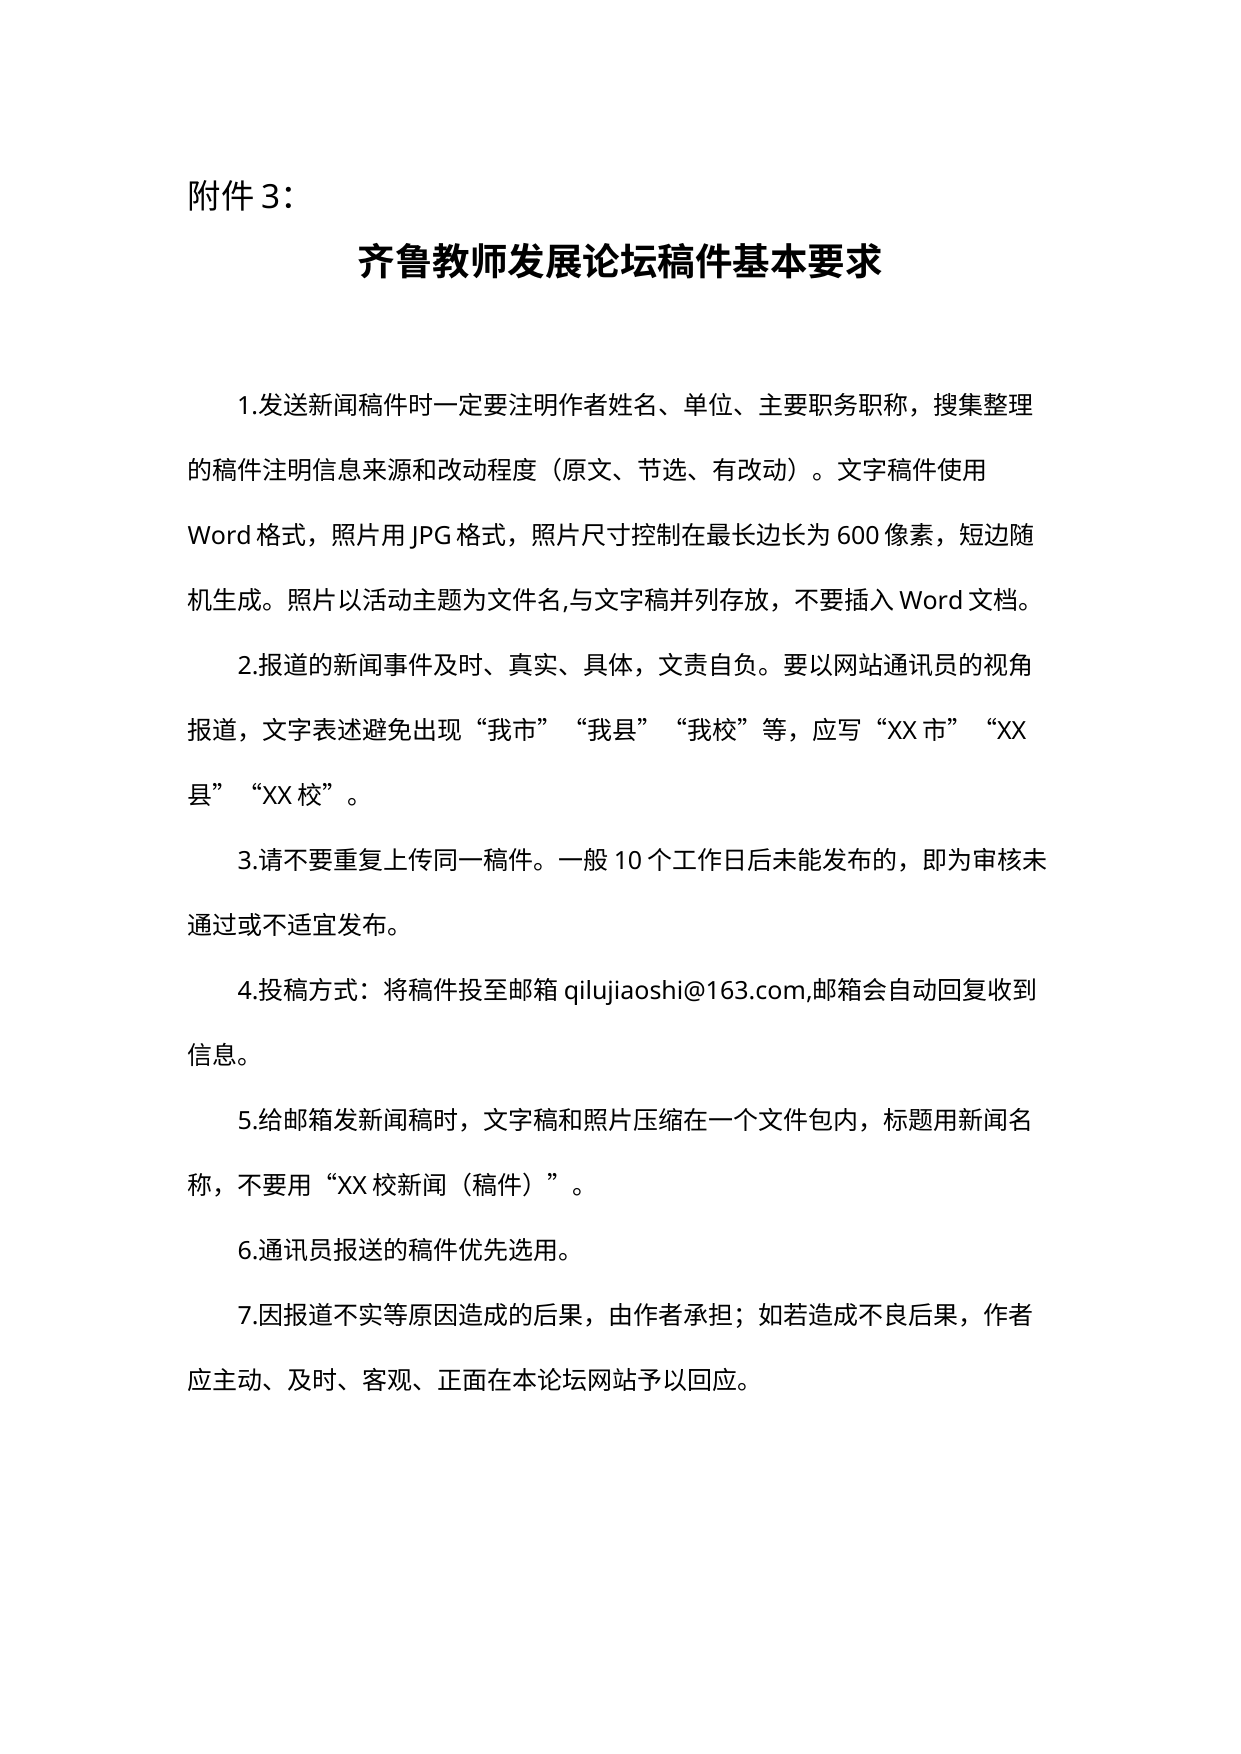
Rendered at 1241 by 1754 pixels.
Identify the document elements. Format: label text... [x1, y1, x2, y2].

text 2.报道的新闻事件及时、真实、具体，文责自负。要以网站通讯员的视角报道，文字表述避免出现“我市”“我县”“我校”等，应写“XX市”“XX县”“XX校”。 [187, 631, 1053, 826]
text 7.因报道不实等原因造成的后果，由作者承担；如若造成不良后果，作者应主动、及时、客观、正面在本论坛网站予以回应。 [187, 1281, 1053, 1411]
text 4.投稿方式：将稿件投至邮箱qilujiaoshi@163.com,邮箱会自动回复收到信息。 [187, 956, 1053, 1086]
text 齐鲁教师发展论坛稿件基本要求 [187, 227, 1053, 292]
text 6.通讯员报送的稿件优先选用。 [187, 1216, 1053, 1281]
text 附件3： [187, 162, 1053, 227]
text 5.给邮箱发新闻稿时，文字稿和照片压缩在一个文件包内，标题用新闻名称，不要用“XX校新闻（稿件）”。 [187, 1086, 1053, 1216]
text 1.发送新闻稿件时一定要注明作者姓名、单位、主要职务职称，搜集整理的稿件注明信息来源和改动程度（原文、节选、有改动）。文字稿件使用Word格式，照片用JPG格式，照片尺寸控制在最长边长为600像素，短边随机生成。照片以活动主题为文件名,与文字稿并列存放，不要插入Word文档。 [187, 371, 1053, 631]
text 3.请不要重复上传同一稿件。一般10个工作日后未能发布的，即为审核未通过或不适宜发布。 [187, 826, 1053, 956]
